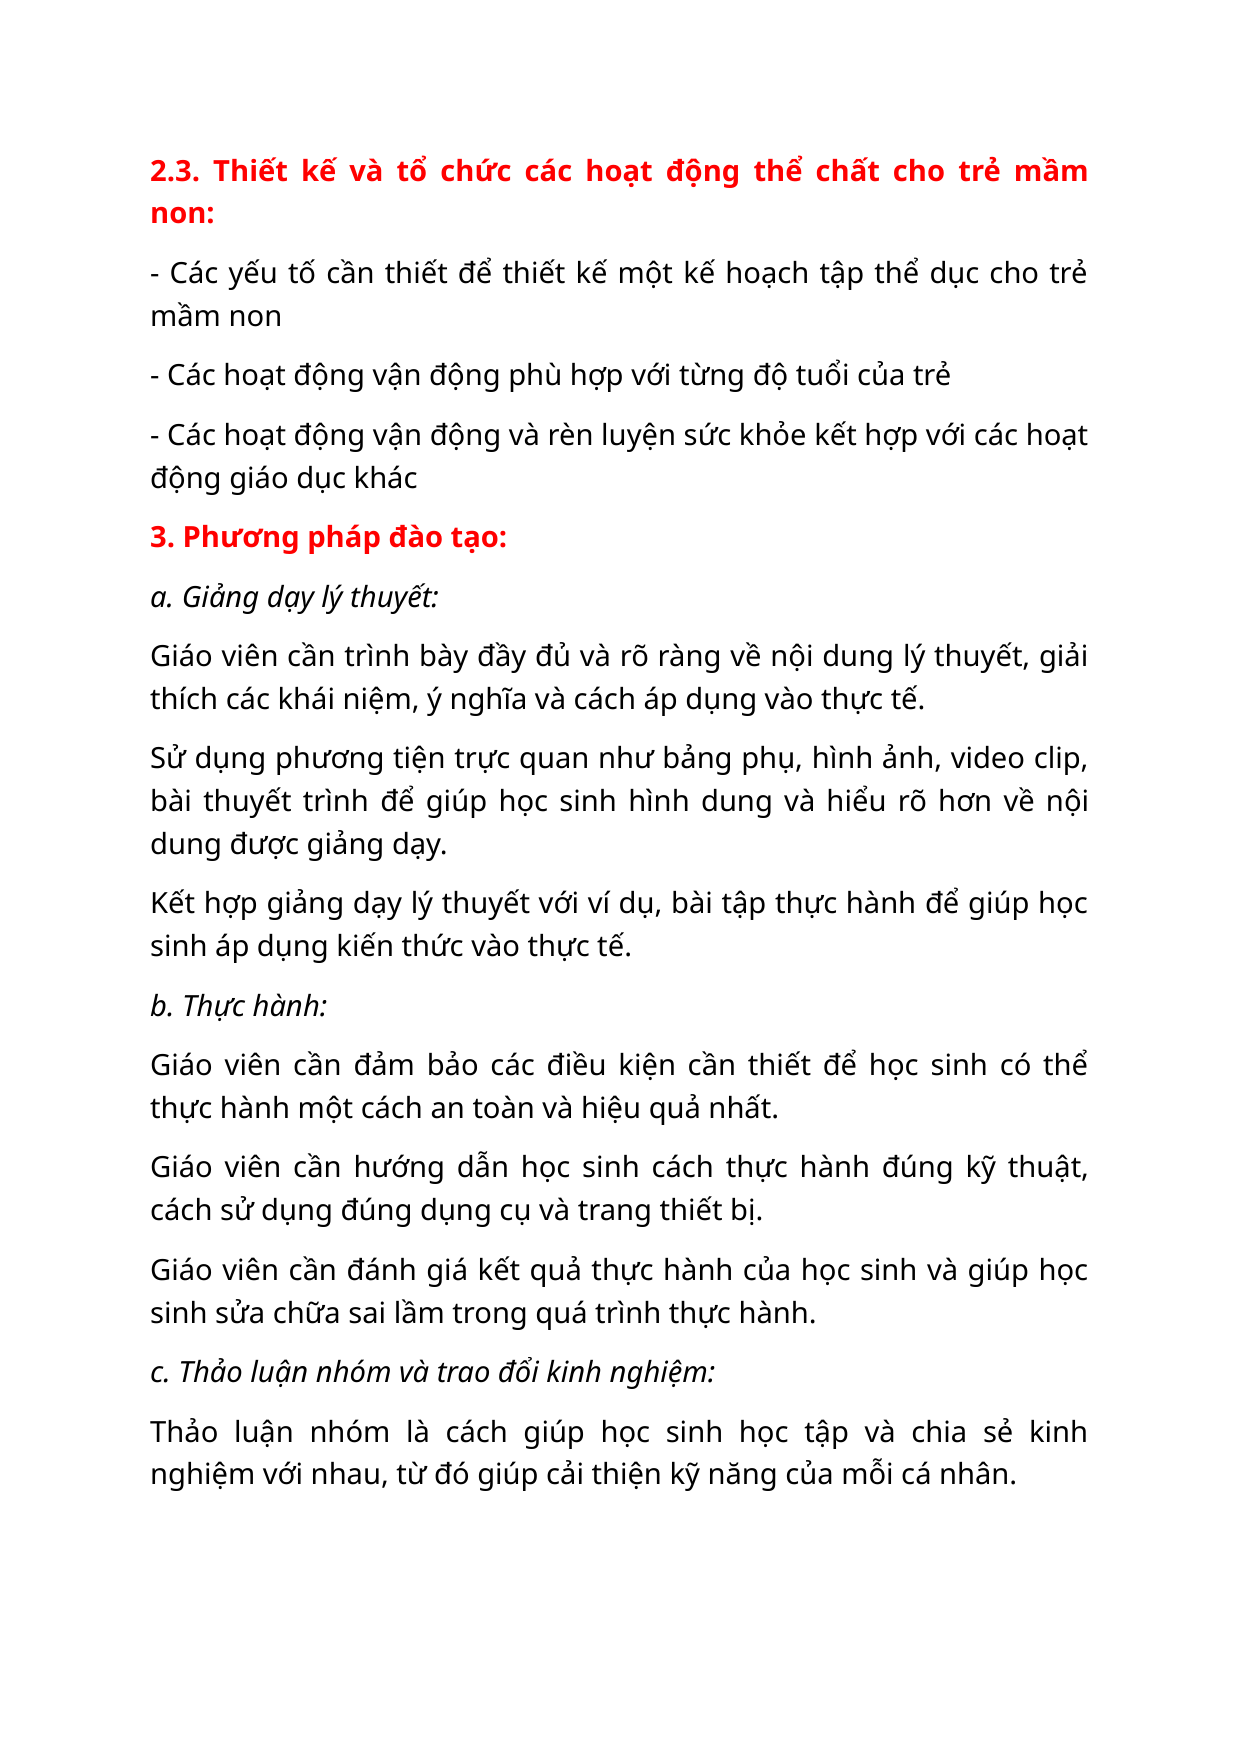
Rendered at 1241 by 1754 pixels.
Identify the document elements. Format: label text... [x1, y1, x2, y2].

text Giáo viên cần trình bày đầy đủ và rõ ràng về nội dung lý thuyết, giải thích các khái niệm, ý nghĩa và cách áp dụng vào thực tế. [150, 635, 1090, 718]
text - Các yếu tố cần thiết để thiết kế một kế hoạch tập thể dục cho trẻ mầm non [150, 252, 1090, 335]
text Sử dụng phương tiện trực quan như bảng phụ, hình ảnh, video clip, bài thuyết trình để giúp học sinh hình dung và hiểu rõ hơn về nội dung được giảng dạy. [150, 738, 1090, 863]
text c. Thảo luận nhóm và trao đổi kinh nghiệm: [150, 1351, 1090, 1391]
text b. Thực hành: [150, 985, 1090, 1025]
text 3. Phương pháp đào tạo: [150, 516, 1090, 556]
text - Các hoạt động vận động phù hợp với từng độ tuổi của trẻ [150, 354, 1090, 394]
text a. Giảng dạy lý thuyết: [150, 576, 1090, 616]
text Giáo viên cần hướng dẫn học sinh cách thực hành đúng kỹ thuật, cách sử dụng đúng dụng cụ và trang thiết bị. [150, 1147, 1090, 1229]
text Kết hợp giảng dạy lý thuyết với ví dụ, bài tập thực hành để giúp học sinh áp dụng kiến thức vào thực tế. [150, 883, 1090, 965]
text Giáo viên cần đảm bảo các điều kiện cần thiết để học sinh có thể thực hành một cách an toàn và hiệu quả nhất. [150, 1044, 1090, 1127]
text Thảo luận nhóm là cách giúp học sinh học tập và chia sẻ kinh nghiệm với nhau, từ đó giúp cải thiện kỹ năng của mỗi cá nhân. [150, 1411, 1090, 1493]
text 2.3. Thiết kế và tổ chức các hoạt động thể chất cho trẻ mầm non: [150, 150, 1090, 232]
text Giáo viên cần đánh giá kết quả thực hành của học sinh và giúp học sinh sửa chữa sai lầm trong quá trình thực hành. [150, 1249, 1090, 1332]
text - Các hoạt động vận động và rèn luyện sức khỏe kết hợp với các hoạt động giáo dục khác [150, 414, 1090, 497]
